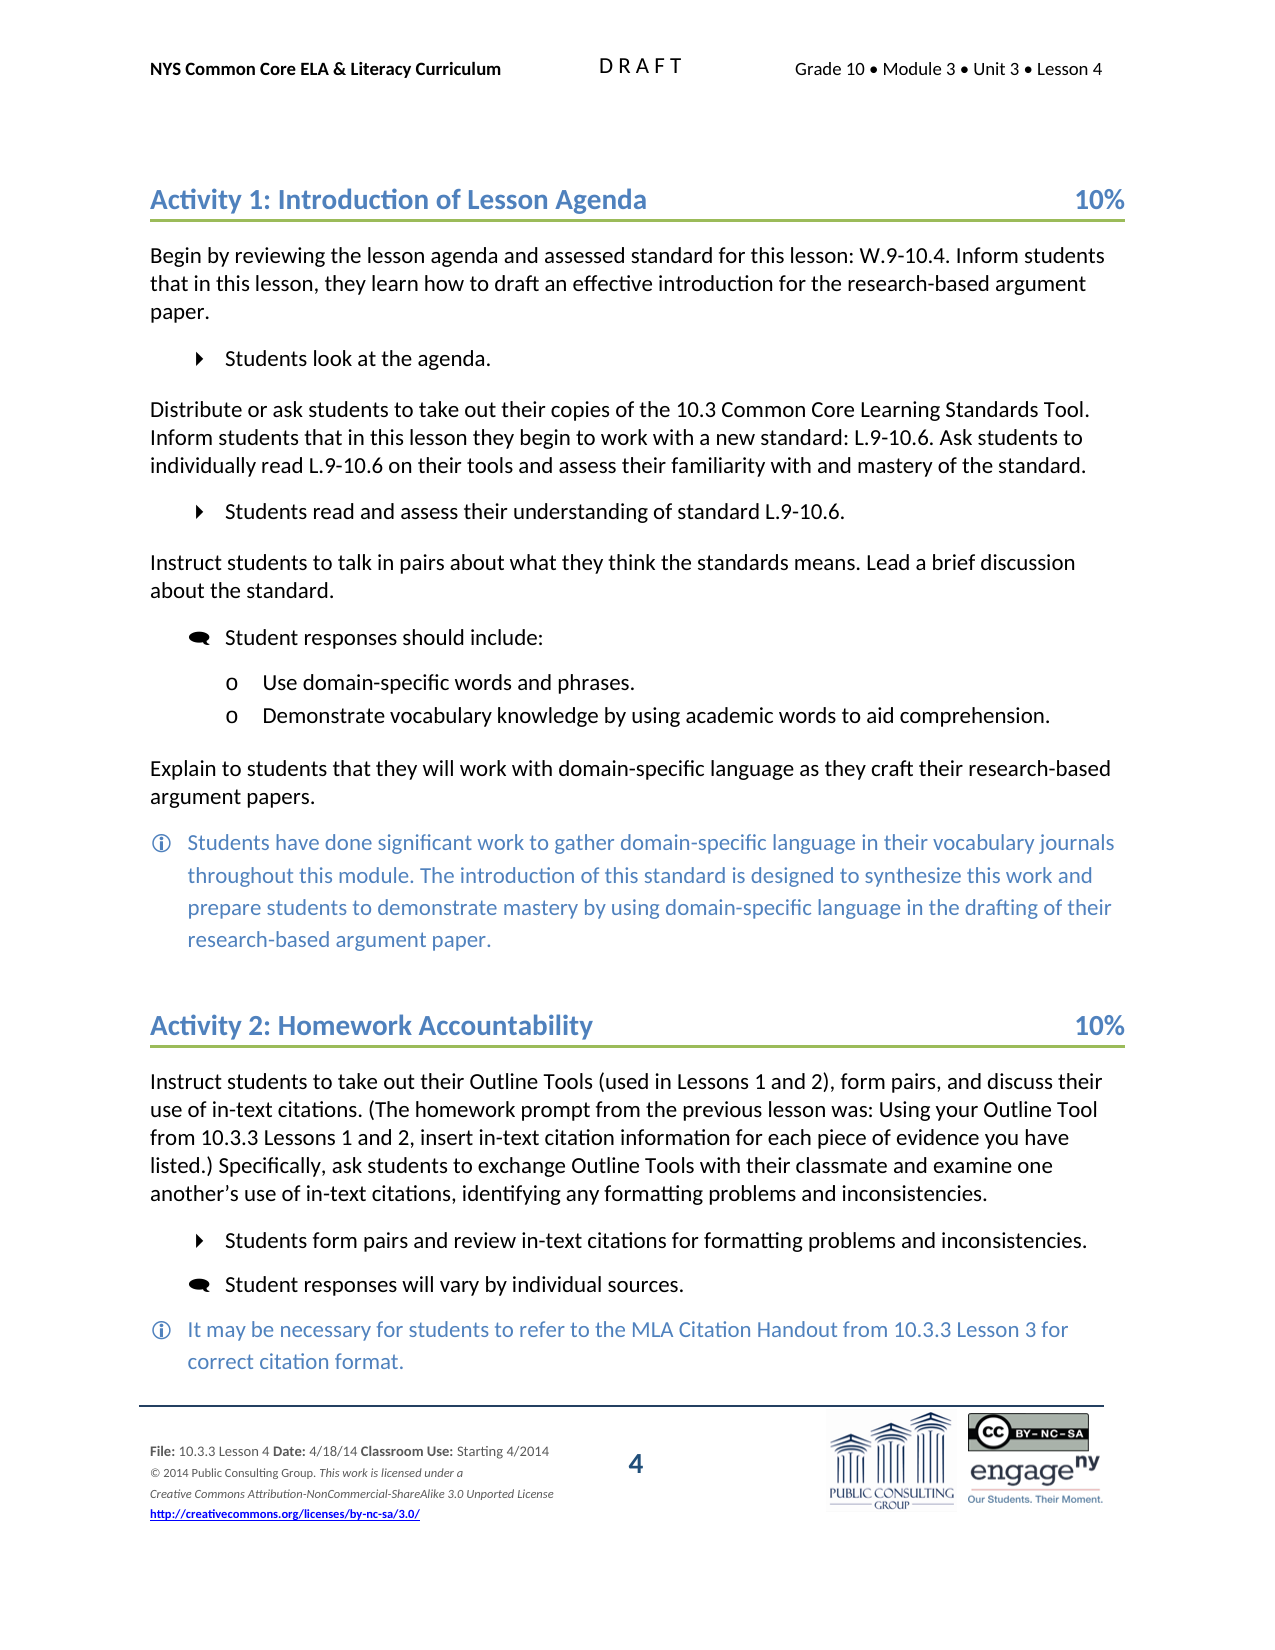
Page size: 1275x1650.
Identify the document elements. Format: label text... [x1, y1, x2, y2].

text Students look at the agenda. [187, 344, 1125, 372]
text Explain to students that they will work with domain-specific language as they craft their research-based argument papers. [150, 754, 1125, 810]
text Activity 2: Homework Accountability 10% [150, 1007, 1125, 1045]
text Demonstrate vocabulary knowledge by using academic words to aid comprehension. [225, 701, 1125, 731]
text Activity 1: Introduction of Lesson Agenda 10% [150, 181, 1125, 219]
text Instruct students to take out their Outline Tools (used in Lessons 1 and 2), form pairs, and discuss their use of in-text citations. (The homework prompt from the previous lesson was: Using your Outline Tool from 10.3.3 Lessons 1 and 2, insert in-text citation information for each piece of evidence you have listed.) Specifically, ask students to exchange Outline Tools with their classmate and examine one another’s use of in-text citations, identifying any formatting problems and inconsistencies. [150, 1067, 1125, 1207]
text Instruct students to talk in pairs about what they think the standards means. Lead a brief discussion about the standard. [150, 548, 1125, 604]
text Student responses should include: [187, 623, 1125, 651]
text Distribute or ask students to take out their copies of the 10.3 Common Core Learning Standards Tool. Inform students that in this lesson they begin to work with a new standard: L.9-10.6. Ask students to individually read L.9-10.6 on their tools and assess their familiarity with and mastery of the standard. [150, 395, 1125, 479]
text Student responses will vary by individual sources. [187, 1270, 1125, 1298]
text Students read and assess their understanding of standard L.9-10.6. [187, 497, 1125, 526]
text It may be necessary for students to refer to the MLA Citation Handout from 10.3.3 Lesson 3 for correct citation format. [150, 1315, 1125, 1375]
picture [825, 1408, 1104, 1513]
text Students form pairs and review in-text citations for formatting problems and inconsistencies. [187, 1226, 1125, 1254]
text Begin by reviewing the lesson agenda and assessed standard for this lesson: W.9-10.4. Inform students that in this lesson, they learn how to draft an effective introduction for the research-based argument paper. [150, 241, 1125, 325]
text Use domain-specific words and phrases. [225, 668, 1125, 697]
text Students have done significant work to gather domain-specific language in their vocabulary journals throughout this module. The introduction of this standard is designed to synthesize this work and prepare students to demonstrate mastery by using domain-specific language in the drafting of their research-based argument paper. [150, 828, 1125, 953]
